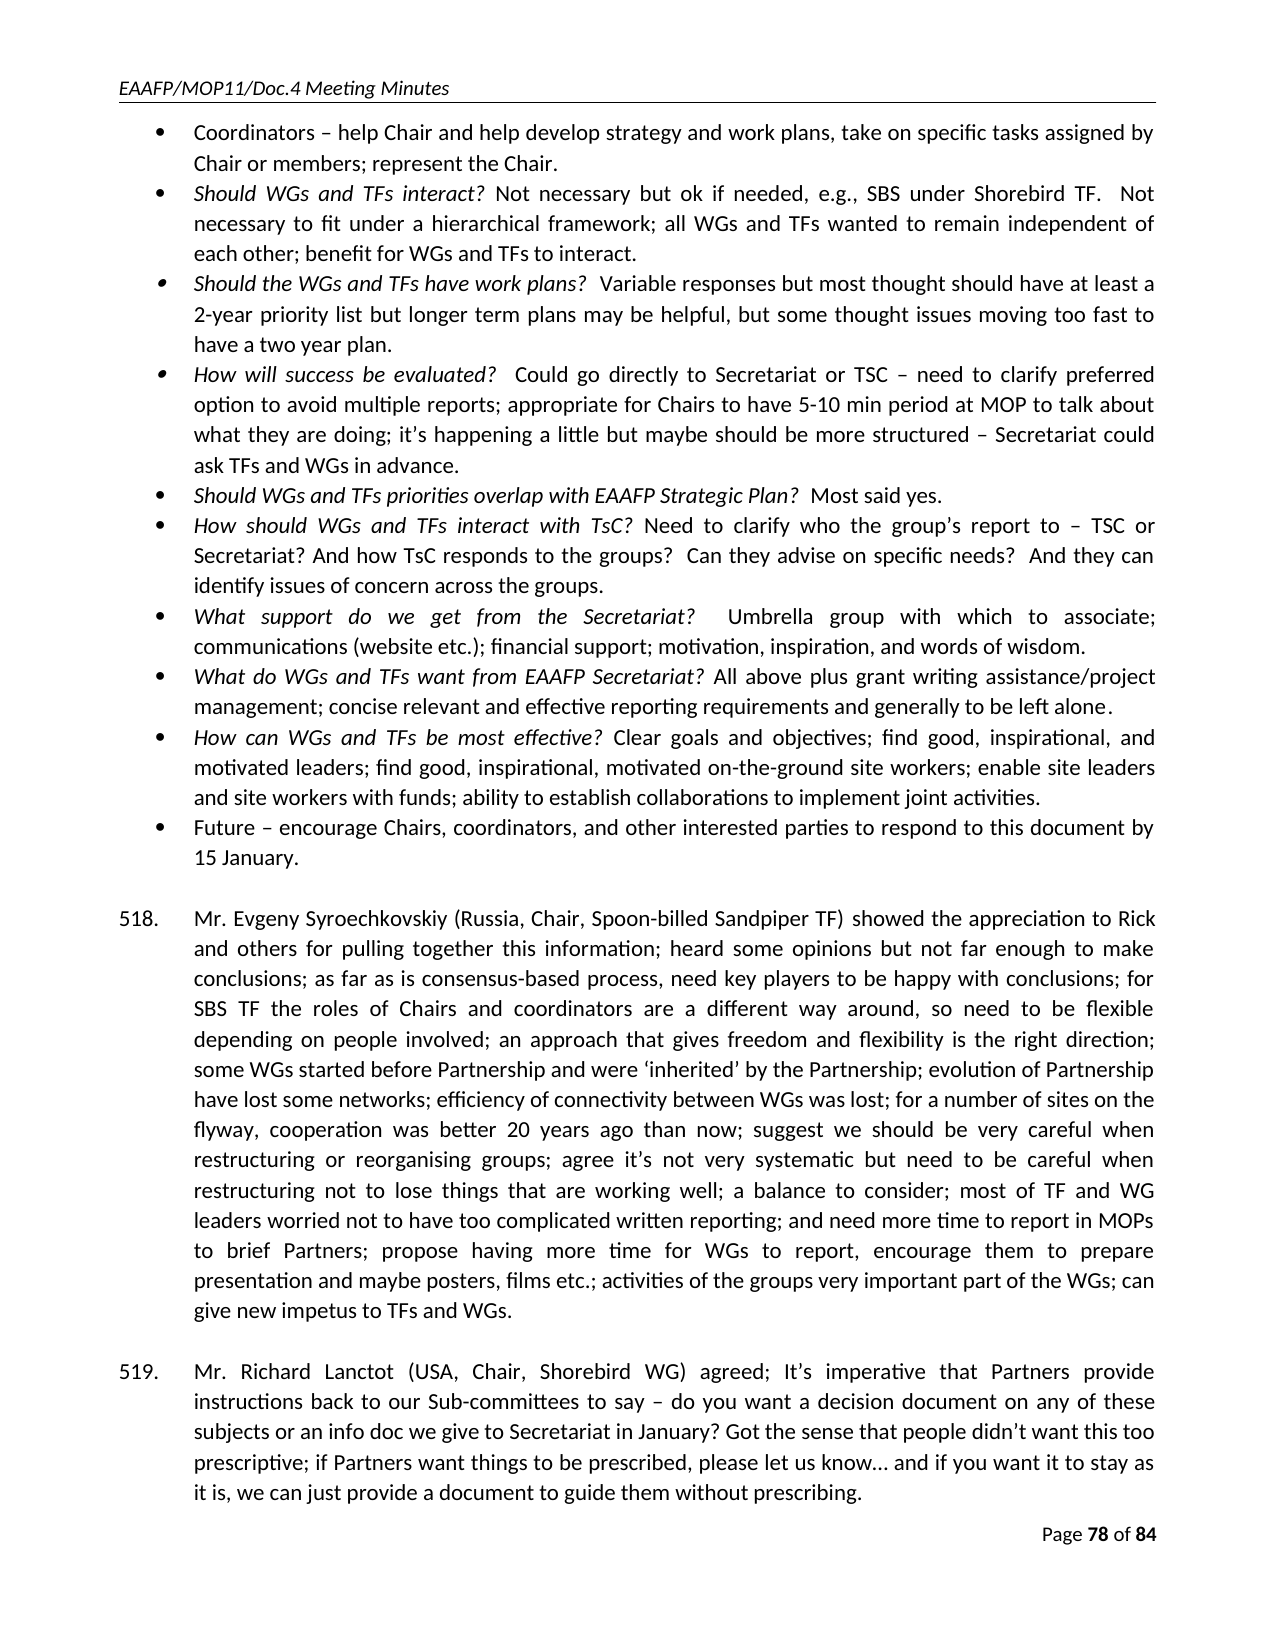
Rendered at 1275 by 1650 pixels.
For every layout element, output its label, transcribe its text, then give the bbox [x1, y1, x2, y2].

list Coordinators – help Chair and help develop strategy and work plans, take on specific tasks assigned by Chair or members; represent the Chair. [156, 118, 1156, 177]
list What support do we get from the Secretariat? Umbrella group with which to associate; communications (website etc.); financial support; motivation, inspiration, and words of wisdom. [156, 602, 1156, 660]
list Should the WGs and TFs have work plans? Variable responses but most thought should have at least a 2-year priority list but longer term plans may be helpful, but some thought issues moving too fast to have a two year plan. [156, 269, 1156, 358]
list Mr. Evgeny Syroechkovskiy (Russia, Chair, Spoon-billed Sandpiper TF) showed the appreciation to Rick and others for pulling together this information; heard some opinions but not far enough to make conclusions; as far as is consensus-based process, need key players to be happy with conclusions; for SBS TF the roles of Chairs and coordinators are a different way around, so need to be flexible depending on people involved; an approach that gives freedom and flexibility is the right direction; some WGs started before Partnership and were ‘inherited’ by the Partnership; evolution of Partnership have lost some networks; efficiency of connectivity between WGs was lost; for a number of sites on the flyway, cooperation was better 20 years ago than now; suggest we should be very careful when restructuring or reorganising groups; agree it’s not very systematic but need to be careful when restructuring not to lose things that are working well; a balance to consider; most of TF and WG leaders worried not to have too complicated written reporting; and need more time to report in MOPs to brief Partners; propose having more time for WGs to report, encourage them to prepare presentation and maybe posters, films etc.; activities of the groups very important part of the WGs; can give new impetus to TFs and WGs. [118, 904, 1156, 1325]
list Mr. Richard Lanctot (USA, Chair, Shorebird WG) agreed; It’s imperative that Partners provide instructions back to our Sub-committees to say – do you want a decision document on any of these subjects or an info doc we give to Secretariat in January? Got the sense that people didn’t want this too prescriptive; if Partners want things to be prescribed, please let us know… and if you want it to stay as it is, we can just provide a document to guide them without prescribing. [118, 1357, 1156, 1506]
list What do WGs and TFs want from EAAFP Secretariat? All above plus grant writing assistance/project management; concise relevant and effective reporting requirements and generally to be left alone. [156, 662, 1156, 721]
list Future – encourage Chairs, coordinators, and other interested parties to respond to this document by 15 January. [156, 813, 1156, 872]
list How can WGs and TFs be most effective? Clear goals and objectives; find good, inspirational, and motivated leaders; find good, inspirational, motivated on-the-ground site workers; enable site leaders and site workers with funds; ability to establish collaborations to implement joint activities. [156, 723, 1156, 811]
list Should WGs and TFs interact? Not necessary but ok if needed, e.g., SBS under Shorebird TF. Not necessary to fit under a hierarchical framework; all WGs and TFs wanted to remain independent of each other; benefit for WGs and TFs to interact. [156, 179, 1156, 267]
list How will success be evaluated? Could go directly to Secretariat or TSC – need to clarify preferred option to avoid multiple reports; appropriate for Chairs to have 5-10 min period at MOP to talk about what they are doing; it’s happening a little but maybe should be more structured – Secretariat could ask TFs and WGs in advance. [156, 360, 1156, 479]
list Should WGs and TFs priorities overlap with EAAFP Strategic Plan? Most said yes. [156, 481, 1156, 509]
list How should WGs and TFs interact with TsC? Need to clarify who the group’s report to – TSC or Secretariat? And how TsC responds to the groups? Can they advise on specific needs? And they can identify issues of concern across the groups. [156, 511, 1156, 600]
